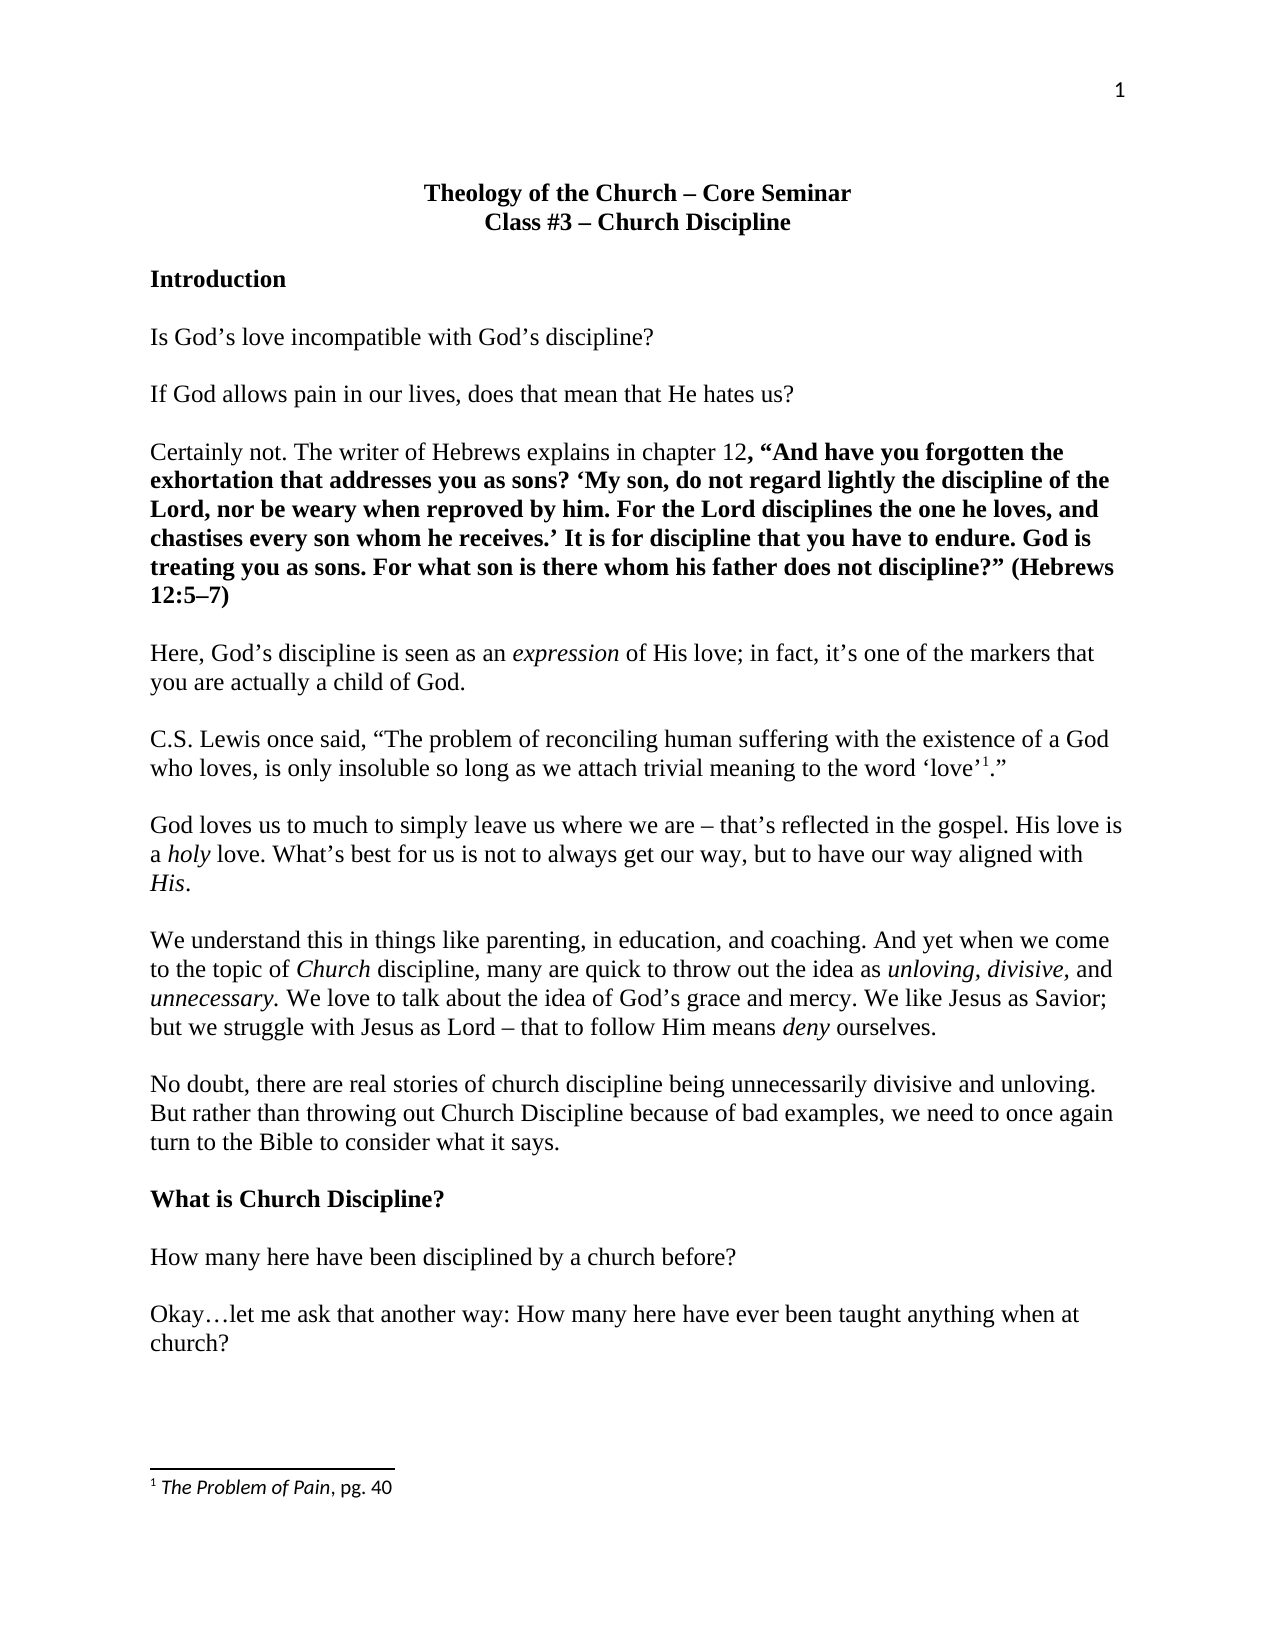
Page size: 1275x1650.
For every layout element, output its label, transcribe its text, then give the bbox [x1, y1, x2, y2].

text No doubt, there are real stories of church discipline being unnecessarily divisive and unloving. But rather than throwing out Church Discipline because of bad examples, we need to once again turn to the Bible to consider what it says. [150, 1069, 1125, 1155]
text Theology of the Church – Core Seminar [150, 178, 1125, 207]
text What is Church Discipline? [150, 1184, 1125, 1213]
text C.S. Lewis once said, “The problem of reconciling human suffering with the existence of a God who loves, is only insoluble so long as we attach trivial meaning to the word ‘love’.” [150, 724, 1125, 782]
text Here, God’s discipline is seen as an expression of His love; in fact, it’s one of the markers that you are actually a child of God. [150, 638, 1125, 695]
text If God allows pain in our lives, does that mean that He hates us? [150, 379, 1125, 408]
text How many here have been disciplined by a church before? [150, 1242, 1125, 1270]
text We understand this in things like parenting, in education, and coaching. And yet when we come to the topic of Church discipline, many are quick to throw out the idea as unloving, divisive, and unnecessary. We love to talk about the idea of God’s grace and mercy. We like Jesus as Savior; but we struggle with Jesus as Lord – that to follow Him means deny ourselves. [150, 925, 1125, 1040]
text Class #3 – Church Discipline [150, 207, 1125, 235]
text God loves us to much to simply leave us where we are – that’s reflected in the gospel. His love is a holy love. What’s best for us is not to always get our way, but to have our way aligned with His. [150, 810, 1125, 897]
text Okay…let me ask that another way: How many here have ever been taught anything when at church? [150, 1299, 1125, 1357]
text Is God’s love incompatible with God’s discipline? [150, 322, 1125, 350]
text Certainly not. The writer of Hebrews explains in chapter 12, “And have you forgotten the exhortation that addresses you as sons? ‘My son, do not regard lightly the discipline of the Lord, nor be weary when reproved by him. For the Lord disciplines the one he loves, and chastises every son whom he receives.’ It is for discipline that you have to endure. God is treating you as sons. For what son is there whom his father does not discipline?” (Hebrews 12:5–7) [150, 437, 1125, 609]
text Introduction [150, 264, 1125, 293]
